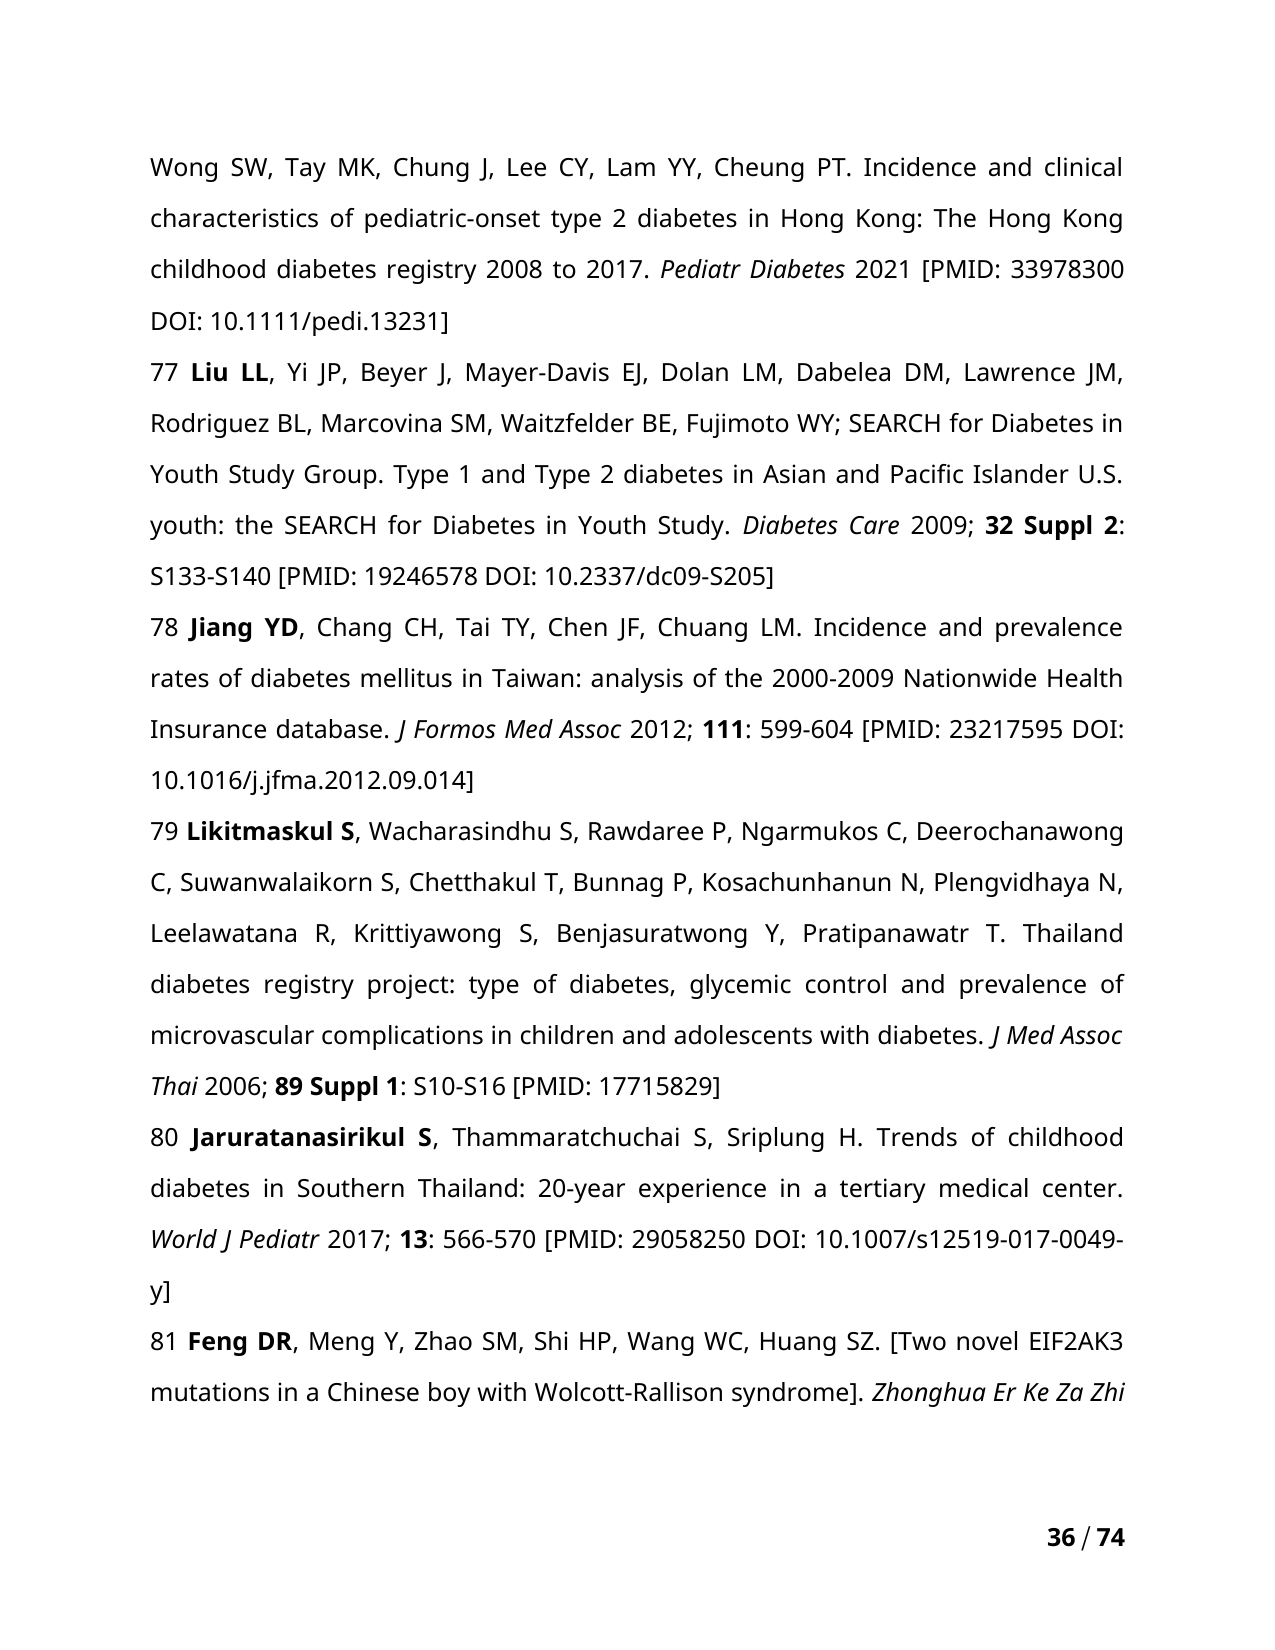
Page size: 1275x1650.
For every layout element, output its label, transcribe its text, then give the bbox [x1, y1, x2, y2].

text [150, 1324, 1125, 1409]
text 80 Jaruratanasirikul S, Thammaratchuchai S, Sriplung H. Trends of childhood diabetes in Southern Thailand: 20-year experience in a tertiary medical center. World J Pediatr 2017; 13: 566-570 [PMID: 29058250 DOI: 10.1007/s12519-017-0049-y] [150, 1120, 1125, 1307]
text 77 Liu LL, Yi JP, Beyer J, Mayer-Davis EJ, Dolan LM, Dabelea DM, Lawrence JM, Rodriguez BL, Marcovina SM, Waitzfelder BE, Fujimoto WY; SEARCH for Diabetes in Youth Study Group. Type 1 and Type 2 diabetes in Asian and Pacific Islander U.S. youth: the SEARCH for Diabetes in Youth Study. Diabetes Care 2009; 32 Suppl 2: S133-S140 [PMID: 19246578 DOI: 10.2337/dc09-S205] [150, 354, 1125, 592]
text 78 Jiang YD, Chang CH, Tai TY, Chen JF, Chuang LM. Incidence and prevalence rates of diabetes mellitus in Taiwan: analysis of the 2000-2009 Nationwide Health Insurance database. J Formos Med Assoc 2012; 111: 599-604 [PMID: 23217595 DOI: 10.1016/j.jfma.2012.09.014] [150, 609, 1125, 797]
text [150, 150, 1125, 337]
text 79 Likitmaskul S, Wacharasindhu S, Rawdaree P, Ngarmukos C, Deerochanawong C, Suwanwalaikorn S, Chetthakul T, Bunnag P, Kosachunhanun N, Plengvidhaya N, Leelawatana R, Krittiyawong S, Benjasuratwong Y, Pratipanawatr T. Thailand diabetes registry project: type of diabetes, glycemic control and prevalence of microvascular complications in children and adolescents with diabetes. J Med Assoc Thai 2006; 89 Suppl 1: S10-S16 [PMID: 17715829] [150, 813, 1125, 1103]
